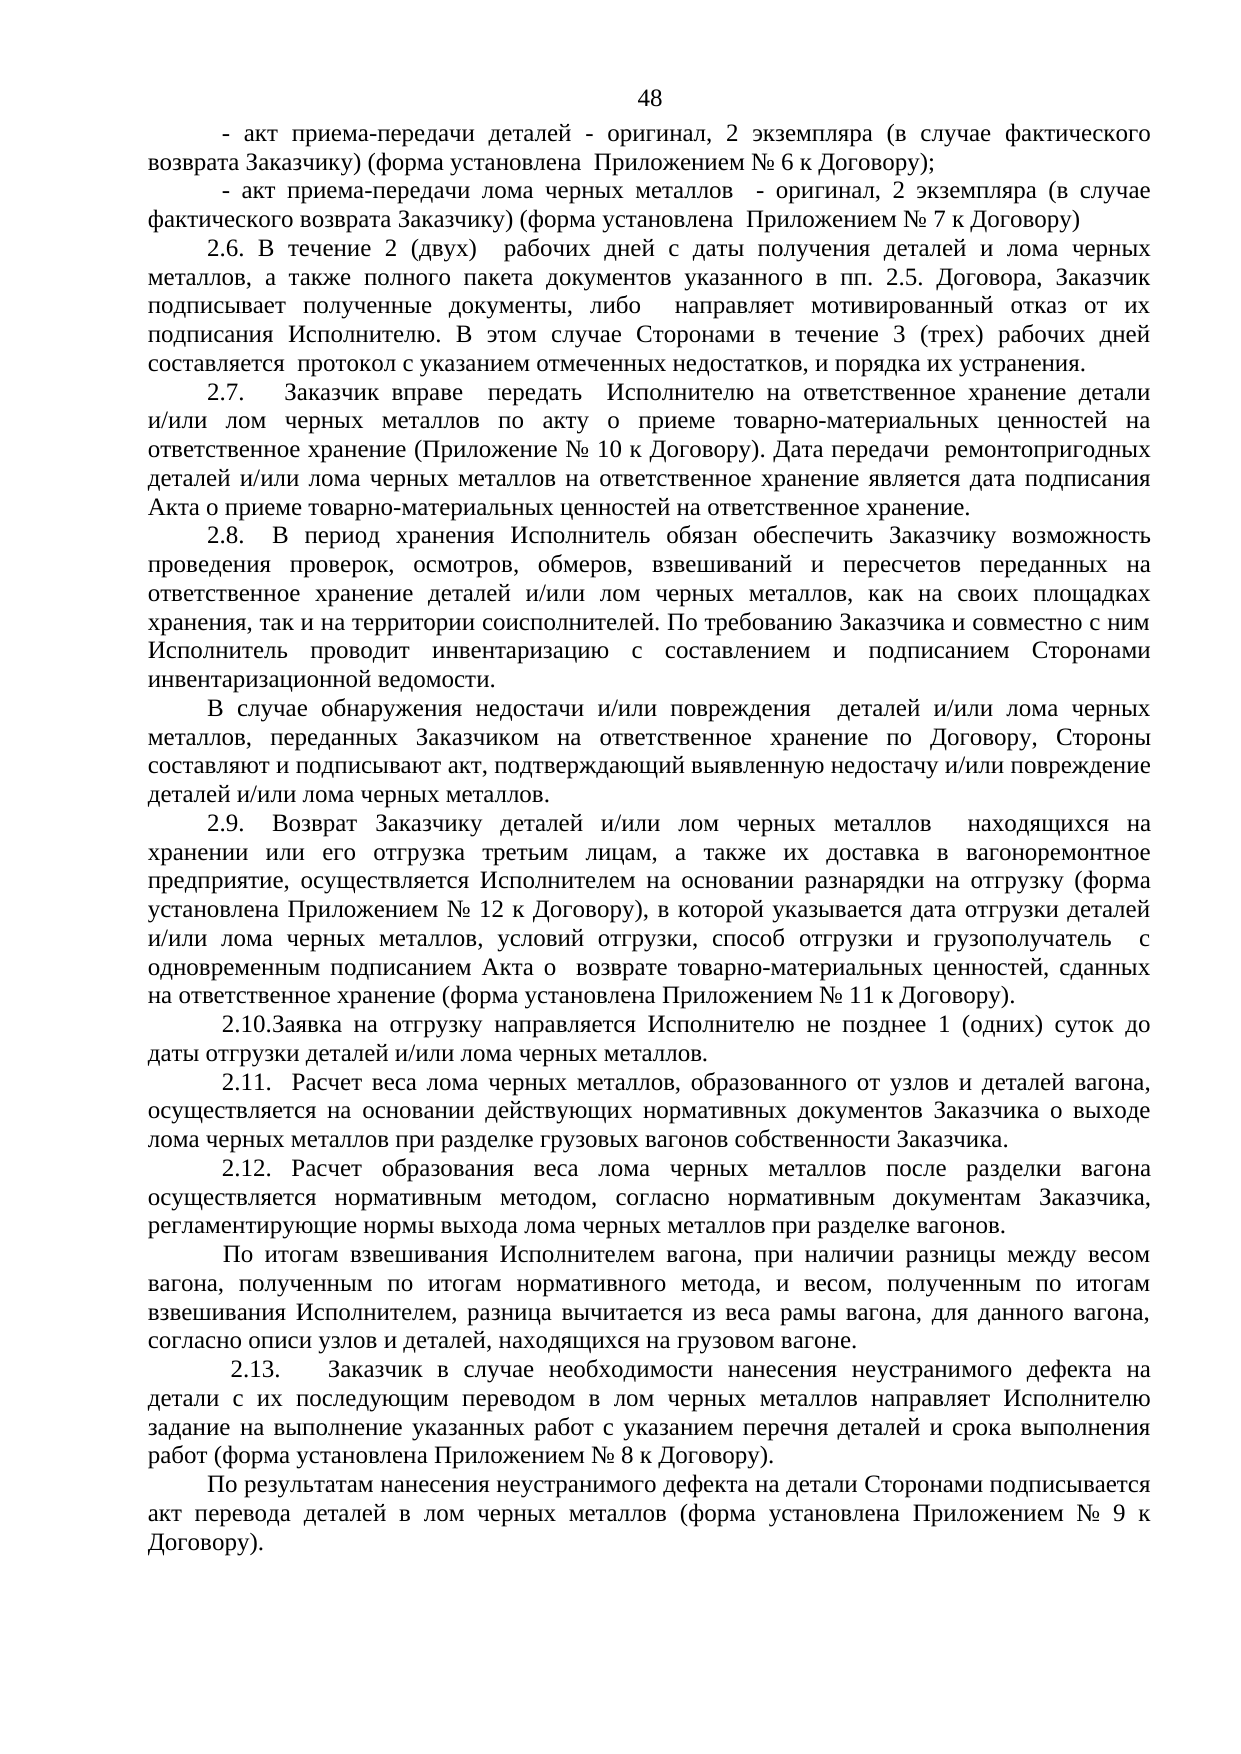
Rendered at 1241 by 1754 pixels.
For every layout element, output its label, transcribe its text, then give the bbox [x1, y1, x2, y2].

text 2.11. Расчет веса лома черных металлов, образованного от узлов и деталей вагона, осуществляется на основании действующих нормативных документов Заказчика о выходе лома черных металлов при разделке грузовых вагонов собственности Заказчика. [148, 1067, 1152, 1153]
text 2.8. В период хранения Исполнитель обязан обеспечить Заказчику возможность проведения проверок, осмотров, обмеров, взвешиваний и пересчетов переданных на ответственное хранение деталей и/или лом черных металлов, как на своих площадках хранения, так и на территории соисполнителей. По требованию Заказчика и совместно с ним Исполнитель проводит инвентаризацию с составлением и подписанием Сторонами инвентаризационной ведомости. [148, 521, 1152, 693]
text 2.13. Заказчик в случае необходимости нанесения неустранимого дефекта на детали с их последующим переводом в лом черных металлов направляет Исполнителю задание на выполнение указанных работ с указанием перечня деталей и срока выполнения работ (форма установлена Приложением № 8 к Договору). [148, 1354, 1152, 1469]
text 2.7. Заказчик вправе передать Исполнителю на ответственное хранение детали и/или лом черных металлов по акту о приеме товарно-материальных ценностей на ответственное хранение (Приложение № 10 к Договору). Дата передачи ремонтопригодных деталей и/или лома черных металлов на ответственное хранение является дата подписания Акта о приеме товарно-материальных ценностей на ответственное хранение. [148, 377, 1152, 521]
text В случае обнаружения недостачи и/или повреждения деталей и/или лома черных металлов, переданных Заказчиком на ответственное хранение по Договору, Стороны составляют и подписывают акт, подтверждающий выявленную недостачу и/или повреждение деталей и/или лома черных металлов. [148, 693, 1152, 808]
text 2.9. Возврат Заказчику деталей и/или лом черных металлов находящихся на хранении или его отгрузка третьим лицам, а также их доставка в вагоноремонтное предприятие, осуществляется Исполнителем на основании разнарядки на отгрузку (форма установлена Приложением № 12 к Договору), в которой указывается дата отгрузки деталей и/или лома черных металлов, условий отгрузки, способ отгрузки и грузополучатель с одновременным подписанием Акта о возврате товарно-материальных ценностей, сданных на ответственное хранение (форма установлена Приложением № 11 к Договору). [148, 808, 1152, 1009]
text - акт приема-передачи деталей - оригинал, 2 экземпляра (в случае фактического возврата Заказчику) (форма установлена Приложением № 6 к Договору); [148, 118, 1152, 176]
text По результатам нанесения неустранимого дефекта на детали Сторонами подписывается акт перевода деталей в лом черных металлов (форма установлена Приложением № 9 к Договору). [148, 1469, 1152, 1556]
text По итогам взвешивания Исполнителем вагона, при наличии разницы между весом вагона, полученным по итогам нормативного метода, и весом, полученным по итогам взвешивания Исполнителем, разница вычитается из веса рамы вагона, для данного вагона, согласно описи узлов и деталей, находящихся на грузовом вагоне. [148, 1239, 1152, 1354]
text 2.10. Заявка на отгрузку направляется Исполнителю не позднее 1 (одних) суток до даты отгрузки деталей и/или лома черных металлов. [148, 1009, 1152, 1067]
text 2.12. Расчет образования веса лома черных металлов после разделки вагона осуществляется нормативным методом, согласно нормативным документам Заказчика, регламентирующие нормы выхода лома черных металлов при разделке вагонов. [148, 1153, 1152, 1239]
text - акт приема-передачи лома черных металлов - оригинал, 2 экземпляра (в случае фактического возврата Заказчику) (форма установлена Приложением № 7 к Договору) [148, 176, 1152, 233]
text 2.6. В течение 2 (двух) рабочих дней с даты получения деталей и лома черных металлов, а также полного пакета документов указанного в пп. 2.5. Договора, Заказчик подписывает полученные документы, либо направляет мотивированный отказ от их подписания Исполнителю. В этом случае Сторонами в течение 3 (трех) рабочих дней составляется протокол с указанием отмеченных недостатков, и порядка их устранения. [148, 233, 1152, 377]
